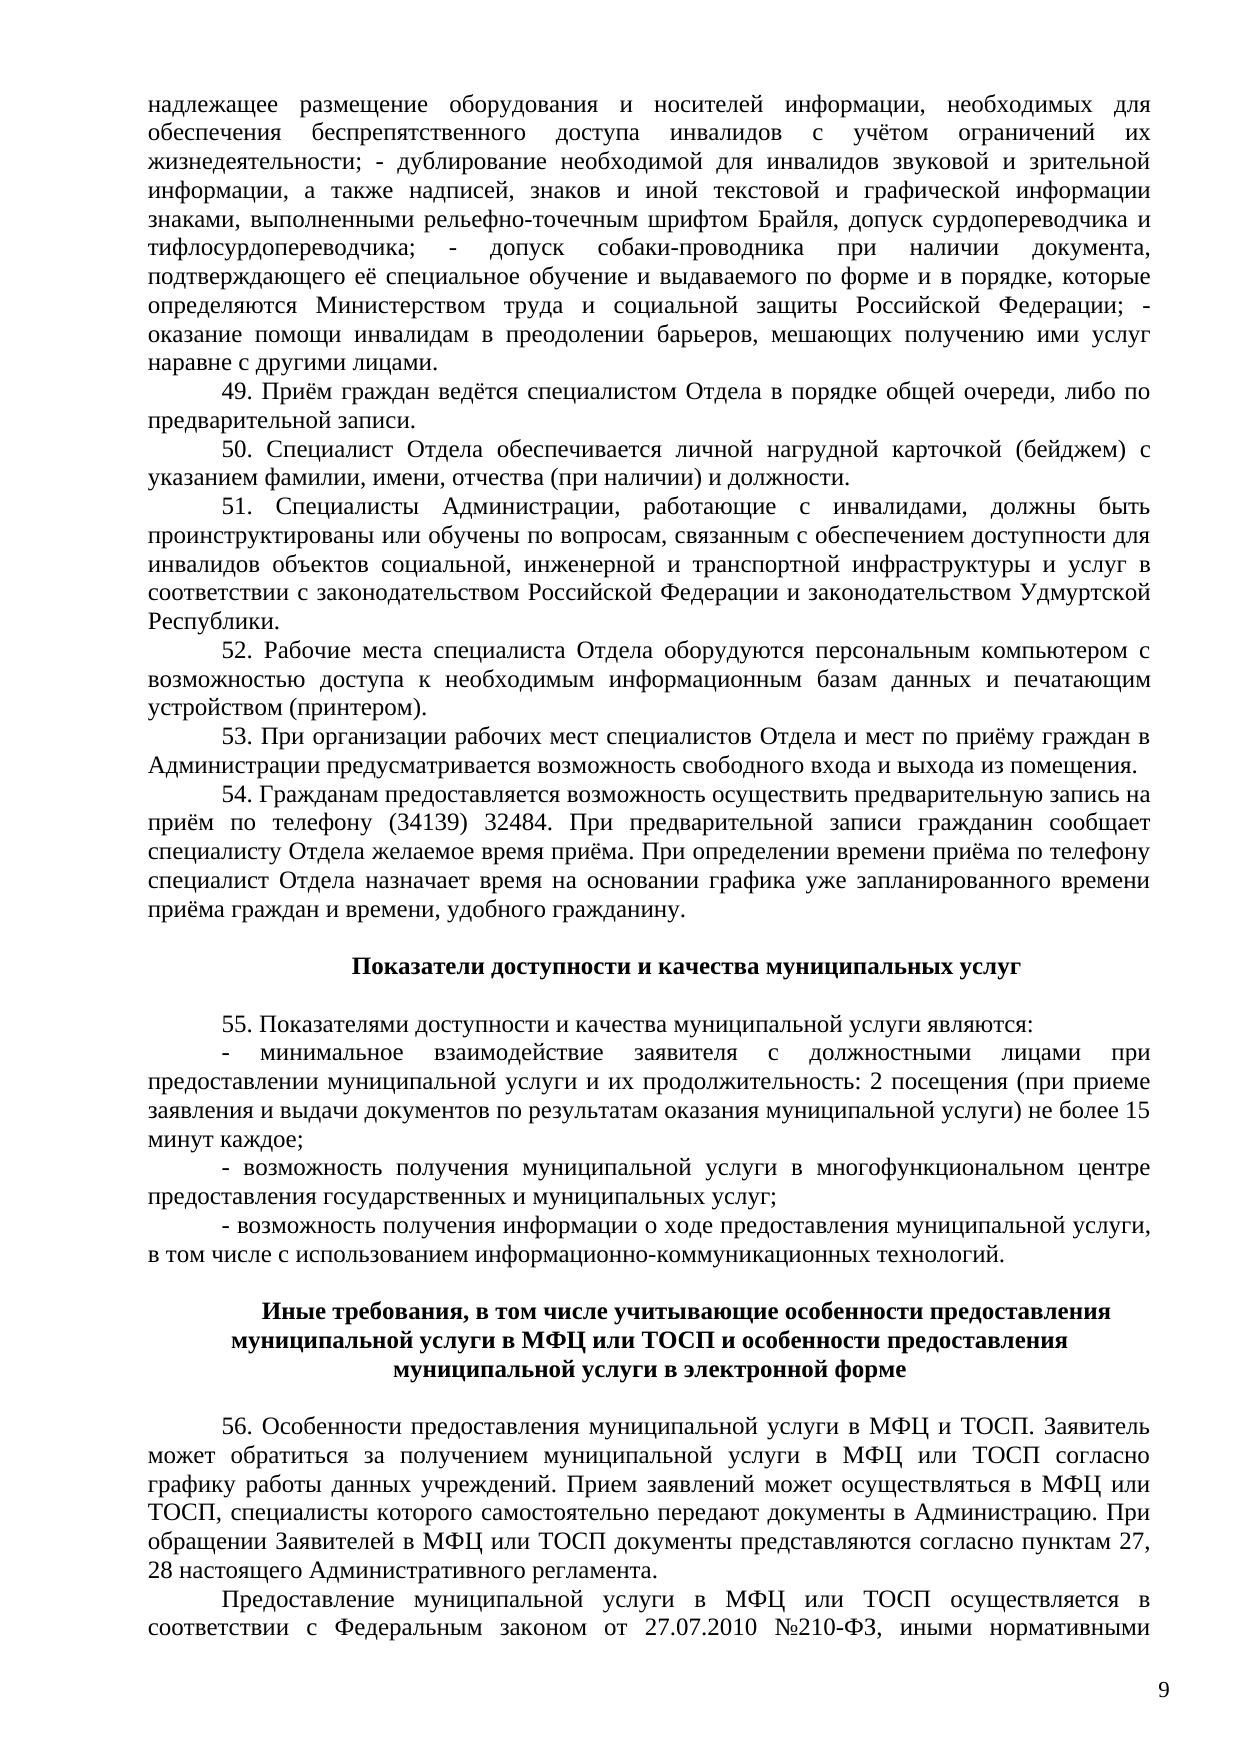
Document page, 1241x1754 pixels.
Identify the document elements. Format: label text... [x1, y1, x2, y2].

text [148, 1584, 1152, 1641]
text 55. Показателями доступности и качества муниципальной услуги являются: [148, 1009, 1152, 1037]
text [148, 89, 1152, 376]
text 50. Специалист Отдела обеспечивается личной нагрудной карточкой (бейджем) с указанием фамилии, имени, отчества (при наличии) и должности. [148, 434, 1152, 491]
text 51. Специалисты Администрации, работающие с инвалидами, должны быть проинструктированы или обучены по вопросам, связанным с обеспечением доступности для инвалидов объектов социальной, инженерной и транспортной инфраструктуры и услуг в соответствии с законодательством Российской Федерации и законодательством Удмуртской Республики. [148, 491, 1152, 635]
text - минимальное взаимодействие заявителя с должностными лицами при предоставлении муниципальной услуги и их продолжительность: 2 посещения (при приеме заявления и выдачи документов по результатам оказания муниципальной услуги) не более 15 минут каждое; [148, 1037, 1152, 1152]
text - возможность получения информации о ходе предоставления муниципальной услуги, в том числе с использованием информационно-коммуникационных технологий. [148, 1210, 1152, 1267]
text Иные требования, в том числе учитывающие особенности предоставления муниципальной услуги в МФЦ или ТОСП и особенности предоставления муниципальной услуги в электронной форме [148, 1296, 1152, 1382]
text 53. При организации рабочих мест специалистов Отдела и мест по приёму граждан в Администрации предусматривается возможность свободного входа и выхода из помещения. [148, 721, 1152, 779]
text 56. Особенности предоставления муниципальной услуги в МФЦ и ТОСП. Заявитель может обратиться за получением муниципальной услуги в МФЦ или ТОСП согласно графику работы данных учреждений. Прием заявлений может осуществляться в МФЦ или ТОСП, специалисты которого самостоятельно передают документы в Администрацию. При обращении Заявителей в МФЦ или ТОСП документы представляются согласно пунктам 27, 28 настоящего Административного регламента. [148, 1411, 1152, 1584]
text Показатели доступности и качества муниципальных услуг [148, 951, 1152, 980]
text 54. Гражданам предоставляется возможность осуществить предварительную запись на приём по телефону (34139) 32484. При предварительной записи гражданин сообщает специалисту Отдела желаемое время приёма. При определении времени приёма по телефону специалист Отдела назначает время на основании графика уже запланированного времени приёма граждан и времени, удобного гражданину. [148, 779, 1152, 922]
text 49. Приём граждан ведётся специалистом Отдела в порядке общей очереди, либо по предварительной записи. [148, 376, 1152, 434]
text 52. Рабочие места специалиста Отдела оборудуются персональным компьютером с возможностью доступа к необходимым информационным базам данных и печатающим устройством (принтером). [148, 635, 1152, 721]
text - возможность получения муниципальной услуги в многофункциональном центре предоставления государственных и муниципальных услуг; [148, 1152, 1152, 1210]
